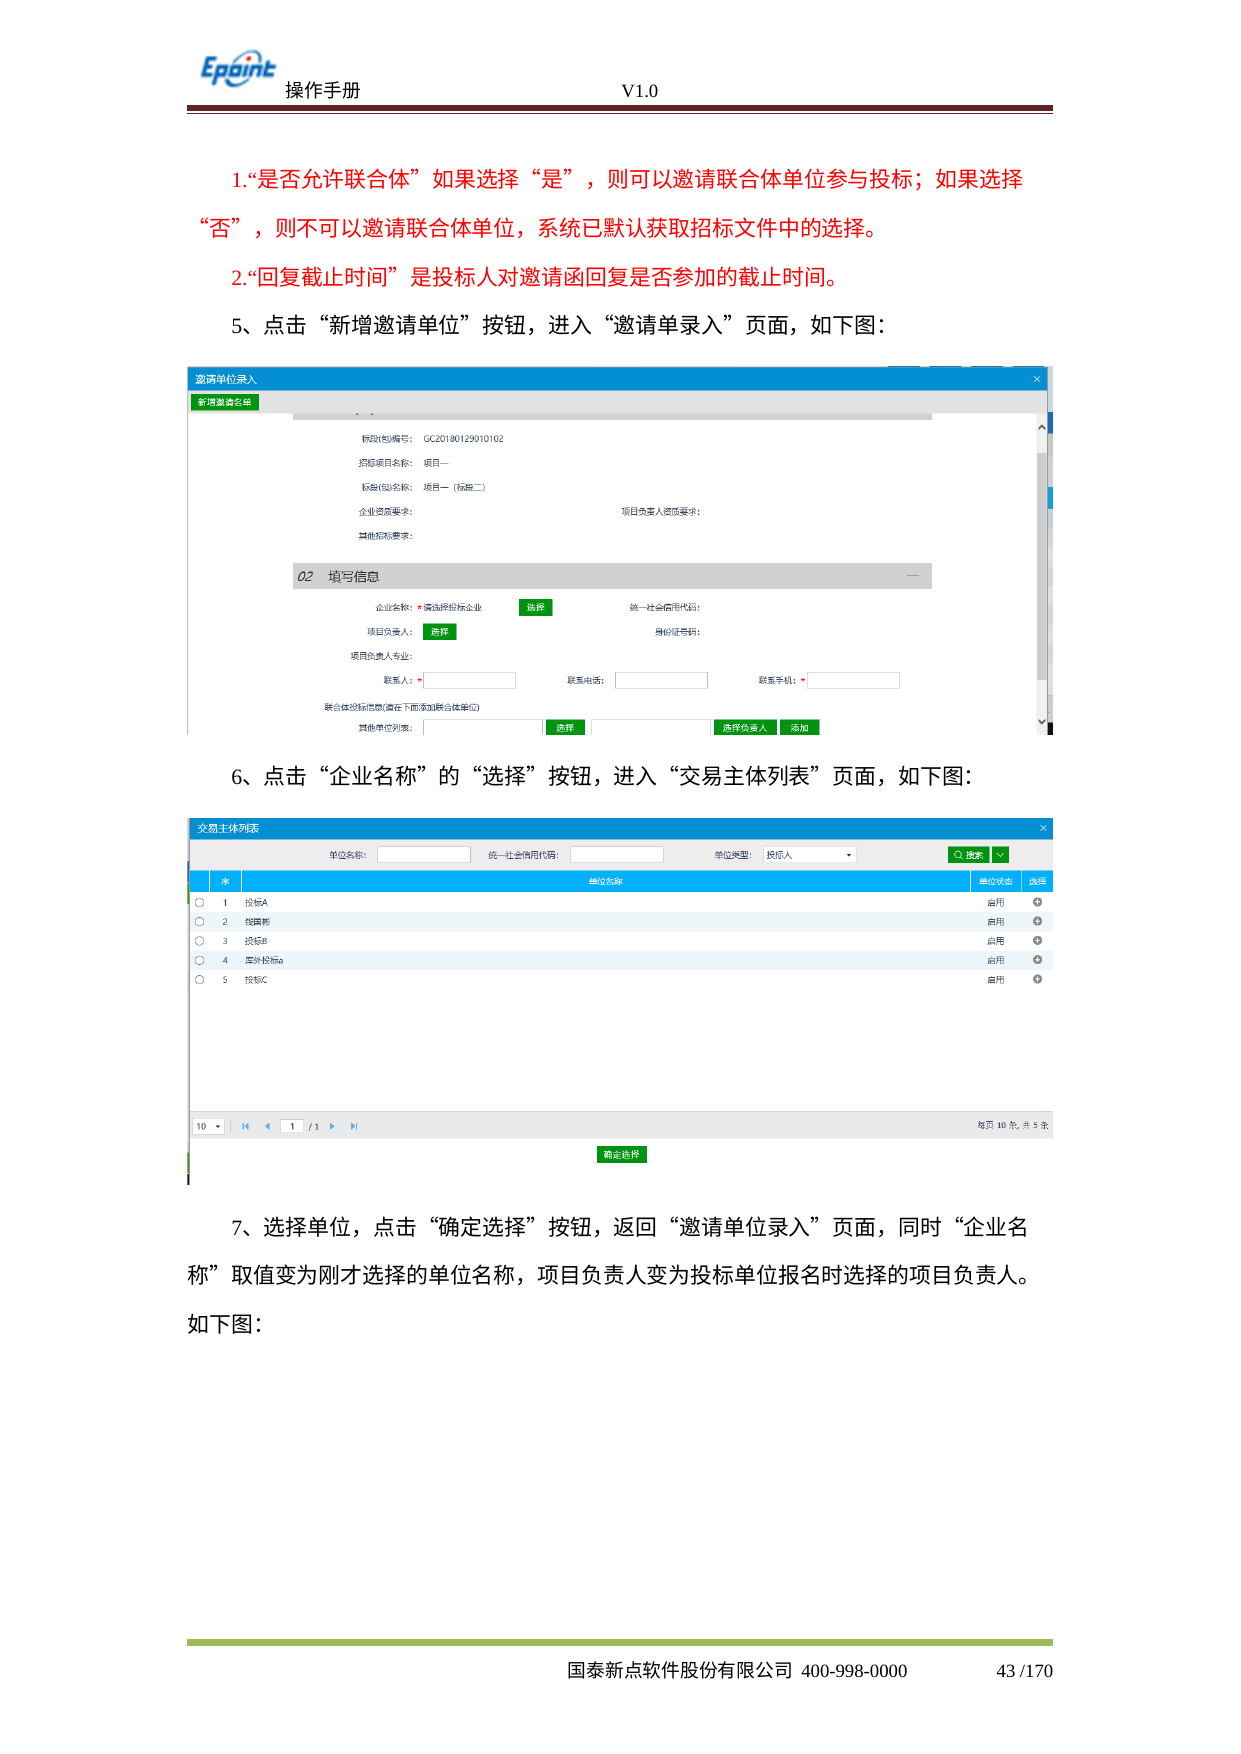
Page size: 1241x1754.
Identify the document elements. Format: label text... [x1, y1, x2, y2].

text 1.“是否允许联合体”如果选择“是”，则可以邀请联合体单位参与投标；如果选择“否”，则不可以邀请联合体单位，系统已默认获取招标文件中的选择。 [187, 162, 1053, 243]
picture [187, 47, 286, 98]
text 7、选择单位，点击“确定选择”按钮，返回“邀请单位录入”页面，同时“企业名称”取值变为刚才选择的单位名称，项目负责人变为投标单位报名时选择的项目负责人。如下图： [187, 1209, 1053, 1339]
picture [187, 818, 1053, 1185]
text 2.“回复截止时间”是投标人对邀请函回复是否参加的截止时间。 [187, 259, 1053, 292]
picture [187, 366, 1053, 735]
text 5、点击“新增邀请单位”按钮，进入“邀请单录入”页面，如下图： [187, 307, 1053, 340]
text 6、点击“企业名称”的“选择”按钮，进入“交易主体列表”页面，如下图： [187, 758, 1053, 791]
